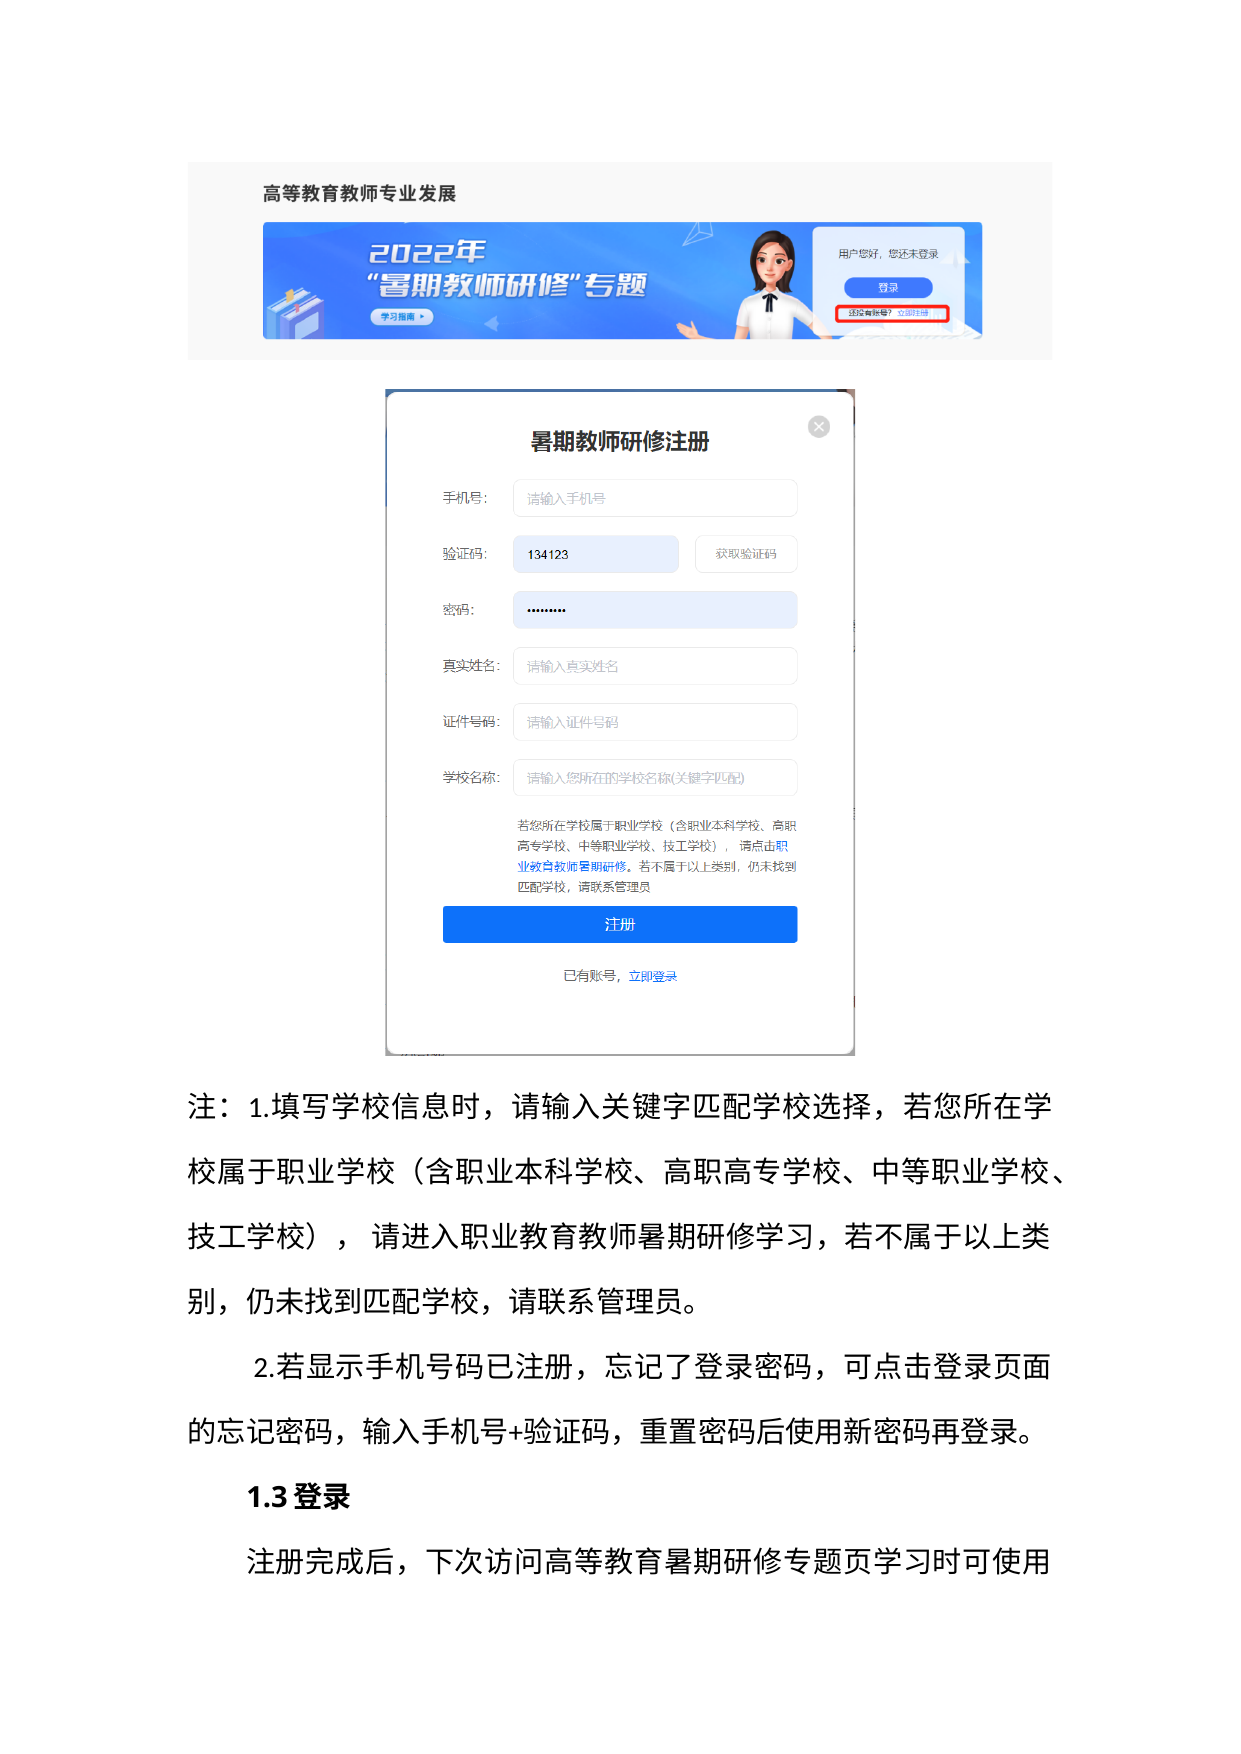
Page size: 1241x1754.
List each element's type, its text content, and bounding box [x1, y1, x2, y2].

picture [385, 389, 855, 1056]
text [187, 1527, 1053, 1592]
text 注：1.填写学校信息时，请输入关键字匹配学校选择，若您所在学校属于职业学校（含职业本科学校、高职高专学校、中等职业学校、技工学校）， 请进入职业教育教师暑期研修学习，若不属于以上类别，仍未找到匹配学校，请联系管理员。 [187, 1072, 1053, 1332]
subtitle 1.3登录 [187, 1462, 1053, 1527]
text 2.若显示手机号码已注册，忘记了登录密码，可点击登录页面的忘记密码，输入手机号+验证码，重置密码后使用新密码再登录。 [187, 1332, 1053, 1462]
picture [187, 162, 1053, 360]
